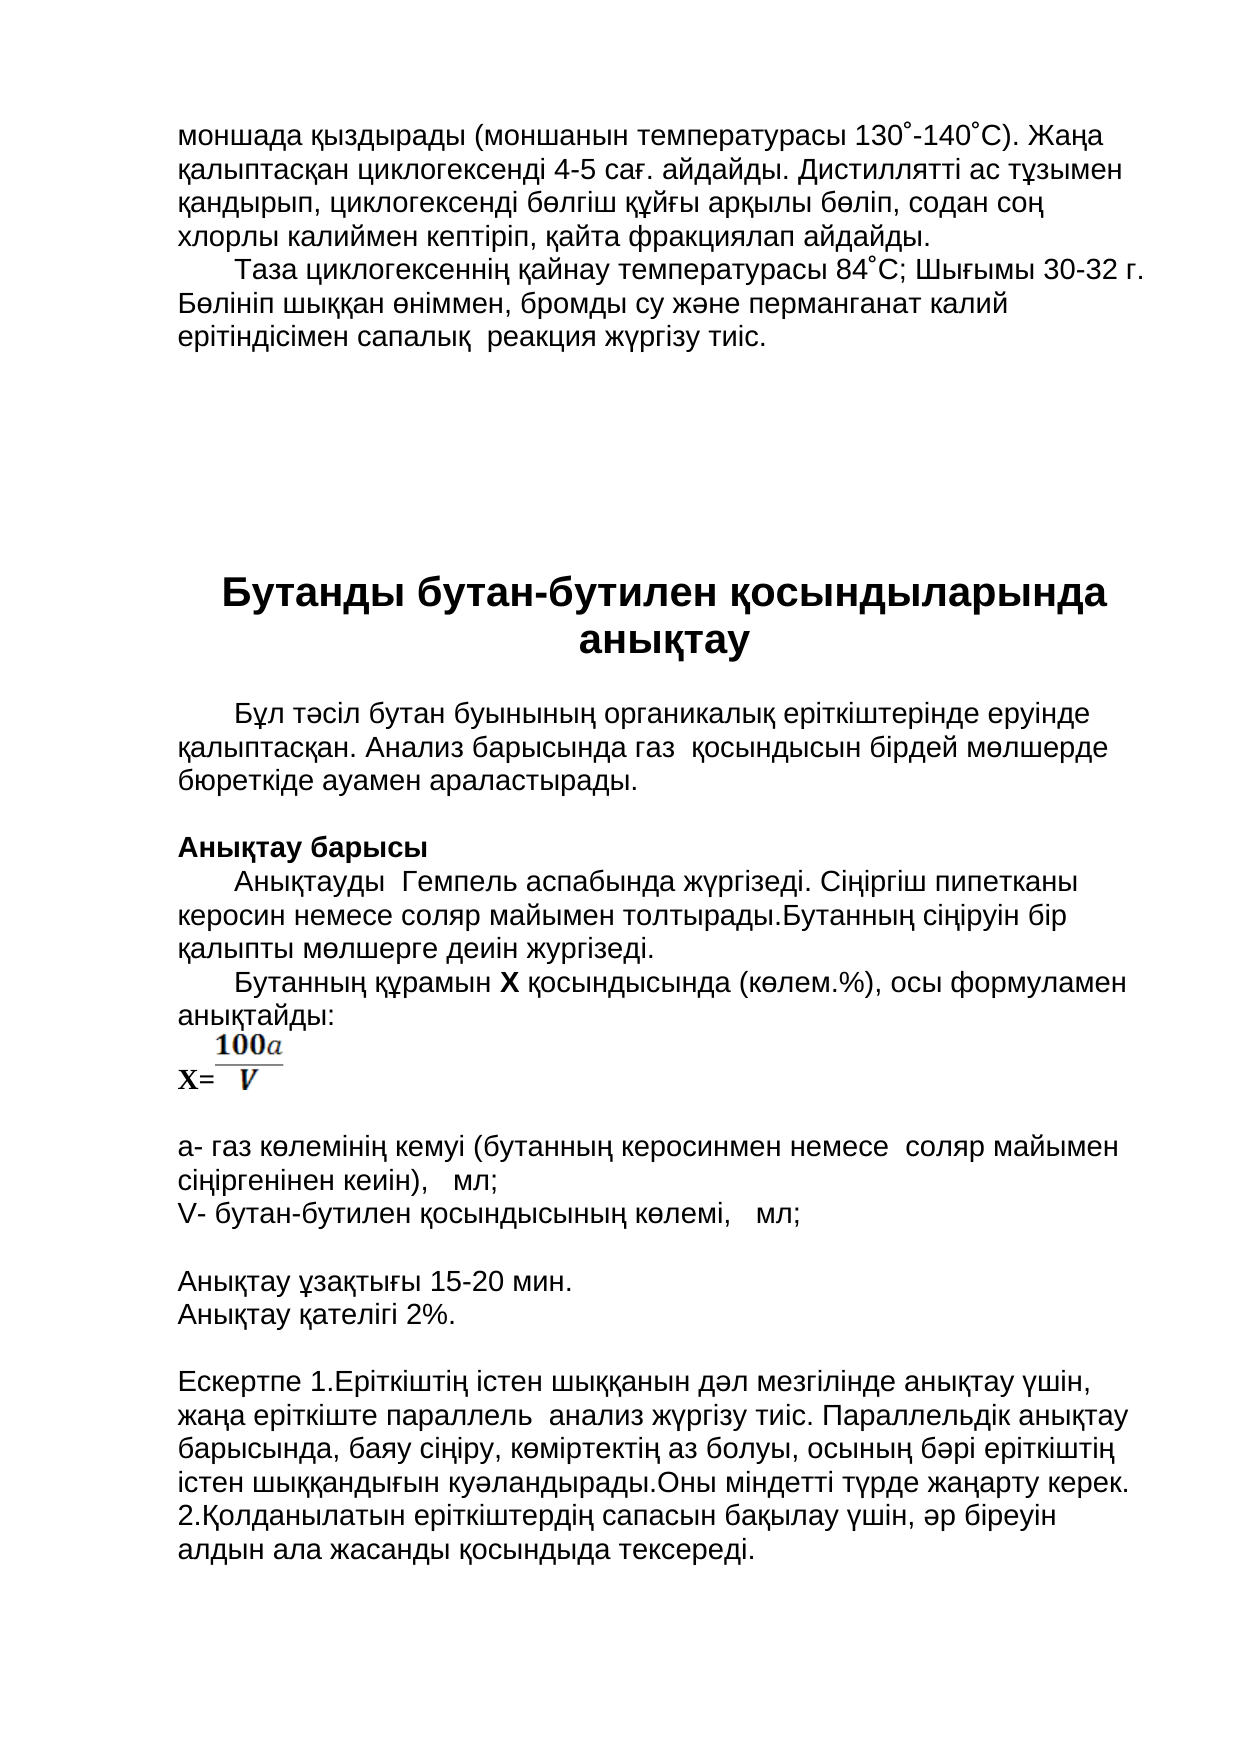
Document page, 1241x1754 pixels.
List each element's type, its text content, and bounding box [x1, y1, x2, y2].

text Ескертпе 1.Еріткіштің істен шыққанын дәл мезгілінде анықтау үшін, жаңа еріткіште параллель анализ жүргізу тиіс. Параллельдік анықтау барысында, баяу сіңіру, көміртектің аз болуы, осының бәрі еріткіштің істен шыққандығын куәландырады.Оны міндетті түрде жаңарту керек. [177, 1364, 1152, 1498]
text Таза циклогексеннің қайнау температурасы 84˚С; Шығымы 30-32 г. [177, 252, 1152, 286]
text Бутанның құрамын Х қосындысында (көлем.%), осы формуламен анықтайды: [177, 965, 1152, 1032]
text Анықтау қателігі 2%. [177, 1297, 1152, 1331]
text Бұл тәсіл бутан буынының органикалық еріткіштерінде еруінде қалыптасқан. Анализ барысында газ қосындысын бірдей мөлшерде бюреткіде ауамен араластырады. [177, 696, 1152, 797]
text Анықтау барысы [177, 831, 1152, 864]
text X= [177, 1032, 1152, 1096]
text Анықтау ұзақтығы 15-20 мин. [177, 1263, 1152, 1297]
text V- бутан-бутилен қосындысының көлемі, мл; [177, 1196, 1152, 1230]
text 2.Қолданылатын еріткіштердің сапасын бақылау үшін, әр біреуін алдын ала жасанды қосындыда тексереді. [177, 1498, 1152, 1565]
text Бөлініп шыққан өніммен, бромды су және перманганат калий ерітіндісімен сапалық реакция жүргізу тиіс. [177, 286, 1152, 353]
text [177, 118, 1152, 252]
picture [215, 1031, 287, 1090]
text Анықтауды Гемпель аспабында жүргізеді. Сіңіргіш пипетканы керосин немесе соляр майымен толтырады.Бутанның сіңіруін бір қалыпты мөлшерге деиін жургізеді. [177, 864, 1152, 965]
text Бутанды бутан-бутилен қосындыларында анықтау [177, 567, 1152, 663]
text а- газ көлемінің кемуі (бутанның керосинмен немесе соляр майымен сіңіргенінен кеиін), мл; [177, 1129, 1152, 1196]
